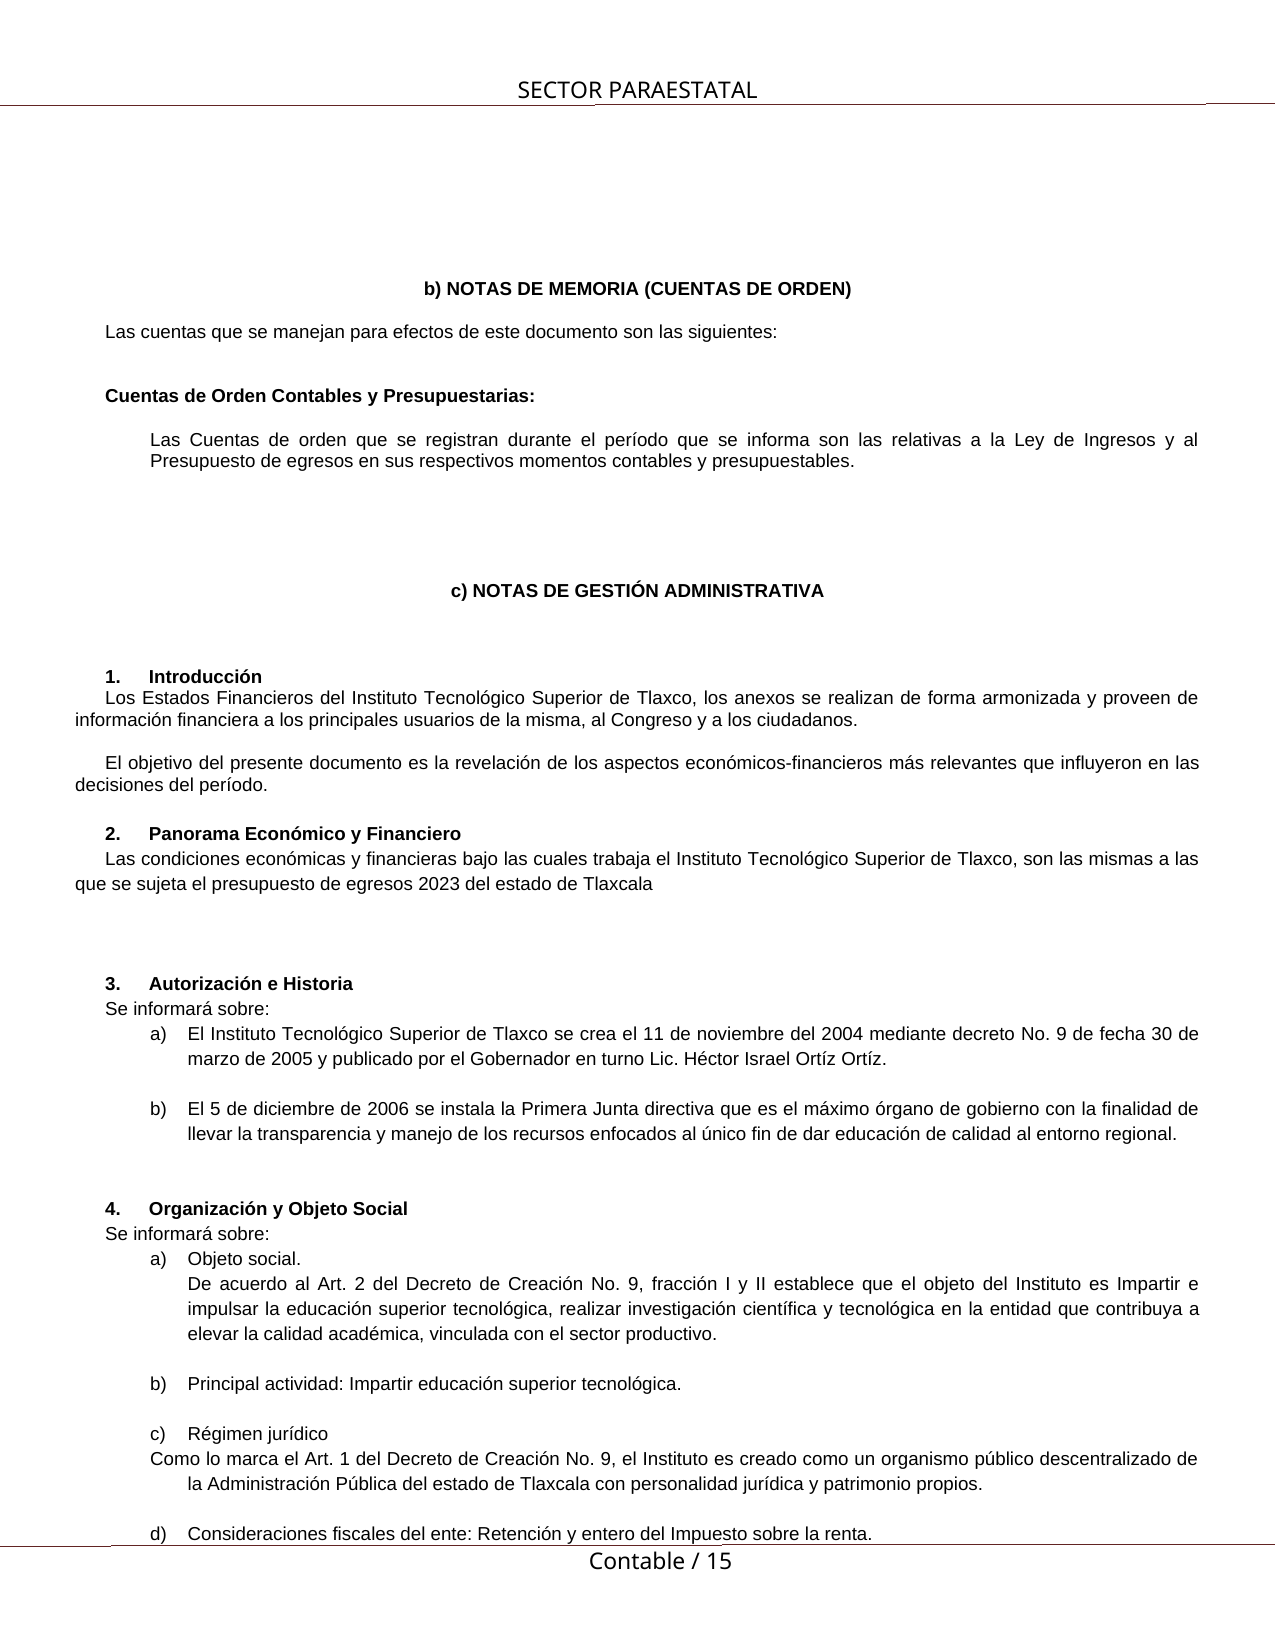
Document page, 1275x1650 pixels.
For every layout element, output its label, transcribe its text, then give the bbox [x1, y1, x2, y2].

list El Instituto Tecnológico Superior de Tlaxco se crea el 11 de noviembre del 2004 mediante decreto No. 9 de fecha 30 de marzo de 2005 y publicado por el Gobernador en turno Lic. Héctor Israel Ortíz Ortíz. [150, 1020, 1200, 1070]
list Objeto social. [150, 1245, 1200, 1270]
list Régimen jurídico [150, 1420, 1200, 1445]
text Las Cuentas de orden que se registran durante el período que se informa son las relativas a la Ley de Ingresos y al Presupuesto de egresos en sus respectivos momentos contables y presupuestables. [105, 428, 1200, 472]
text Como lo marca el Art. 1 del Decreto de Creación No. 9, el Instituto es creado como un organismo público descentralizado de la Administración Pública del estado de Tlaxcala con personalidad jurídica y patrimonio propios. [150, 1445, 1200, 1495]
text Los Estados Financieros del Instituto Tecnológico Superior de Tlaxco, los anexos se realizan de forma armonizada y proveen de información financiera a los principales usuarios de la misma, al Congreso y a los ciudadanos. [75, 687, 1200, 730]
text Se informará sobre: [75, 995, 1200, 1020]
text 2. Panorama Económico y Financiero [75, 820, 1200, 845]
text Las cuentas que se manejan para efectos de este documento son las siguientes: [75, 321, 1200, 342]
list El 5 de diciembre de 2006 se instala la Primera Junta directiva que es el máximo órgano de gobierno con la finalidad de llevar la transparencia y manejo de los recursos enfocados al único fin de dar educación de calidad al entorno regional. [150, 1095, 1200, 1145]
text 3. Autorización e Historia [75, 970, 1200, 995]
text c) NOTAS DE GESTIÓN ADMINISTRATIVA [75, 579, 1200, 601]
text 4. Organización y Objeto Social [75, 1195, 1200, 1220]
text 1. Introducción [75, 666, 1200, 687]
list Principal actividad: Impartir educación superior tecnológica. [150, 1370, 1200, 1395]
text Se informará sobre: [75, 1220, 1200, 1245]
text Las condiciones económicas y financieras bajo las cuales trabaja el Instituto Tecnológico Superior de Tlaxco, son las mismas a las que se sujeta el presupuesto de egresos 2023 del estado de Tlaxcala [75, 845, 1200, 895]
text El objetivo del presente documento es la revelación de los aspectos económicos-financieros más relevantes que influyeron en las decisiones del período. [75, 752, 1200, 795]
list Consideraciones fiscales del ente: Retención y entero del Impuesto sobre la renta. [150, 1520, 1200, 1545]
text De acuerdo al Art. 2 del Decreto de Creación No. 9, fracción I y II establece que el objeto del Instituto es Impartir e impulsar la educación superior tecnológica, realizar investigación científica y tecnológica en la entidad que contribuya a elevar la calidad académica, vinculada con el sector productivo. [187, 1270, 1200, 1345]
text Cuentas de Orden Contables y Presupuestarias: [75, 385, 1200, 407]
text b) NOTAS DE MEMORIA (CUENTAS DE ORDEN) [75, 277, 1200, 299]
